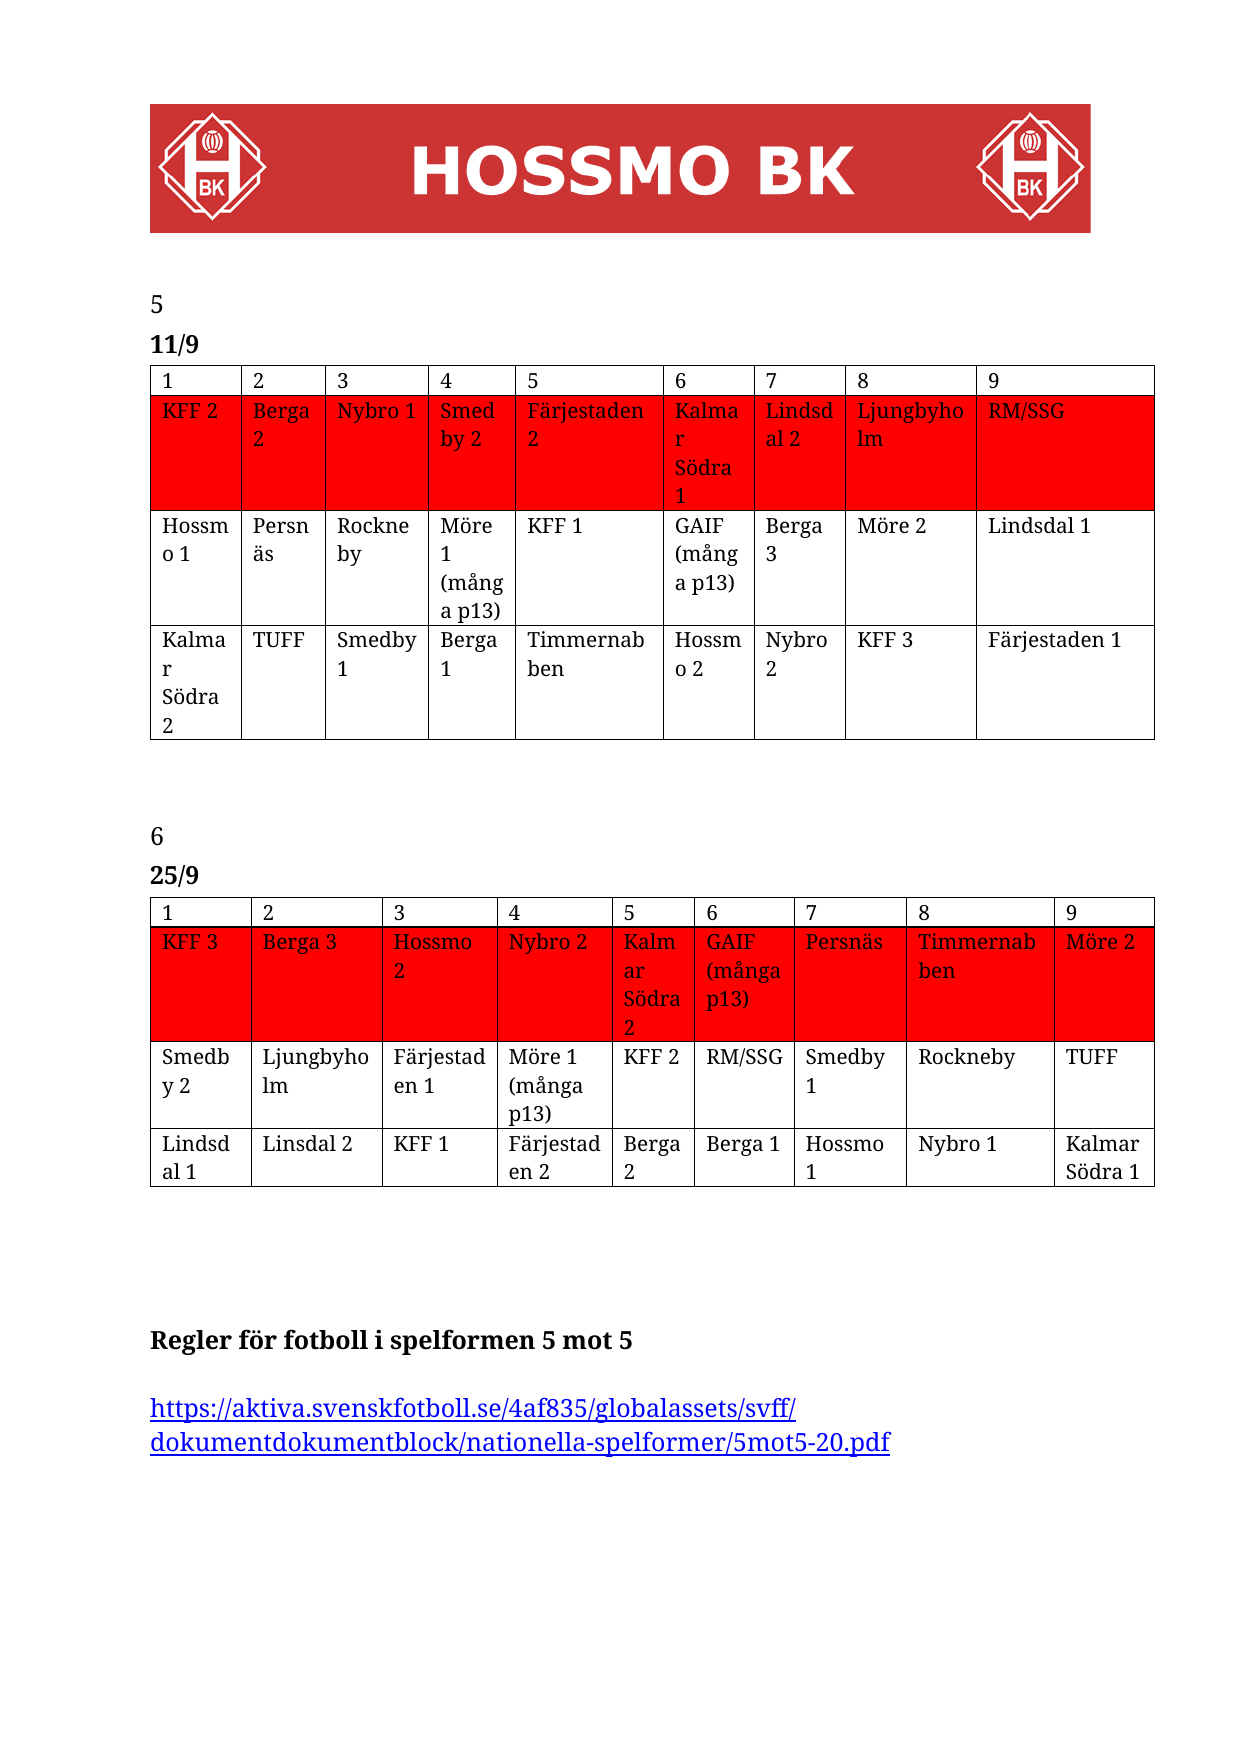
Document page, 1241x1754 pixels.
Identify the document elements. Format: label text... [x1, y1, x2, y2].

table_cell Ljungbyholm [846, 396, 976, 510]
table_header 4 [498, 898, 612, 926]
table_cell Hossmo 1 [795, 1129, 906, 1186]
table_cell Nybro 2 [755, 626, 845, 739]
table_cell Kalmar Södra 1 [664, 396, 754, 510]
table_cell Smedby 2 [151, 1042, 251, 1128]
text 25/9 [150, 858, 1090, 892]
table_cell Persnäs [795, 928, 906, 1041]
table_header 2 [252, 898, 382, 926]
table_header 8 [907, 898, 1054, 926]
text 6 [150, 819, 1090, 853]
table_cell Berga 3 [755, 511, 845, 624]
table_cell Berga 3 [252, 928, 382, 1041]
table_cell Berga 2 [613, 1129, 694, 1186]
table_cell Möre 1 (många p13) [429, 511, 515, 624]
table_cell Smedby 1 [326, 626, 428, 739]
text https://aktiva.svenskfotboll.se/4af835/globalassets/svff/dokumentdokumentblock/nationella-spelformer/5mot5-20.pdf [150, 1391, 1090, 1459]
table_header 6 [695, 898, 794, 926]
table_cell Lindsdal 1 [151, 1129, 251, 1186]
table_cell Lindsdal 2 [755, 396, 845, 510]
table_cell Berga 2 [242, 396, 325, 510]
table_cell Hossmo 2 [664, 626, 754, 739]
table_cell Kalmar Södra 1 [1055, 1129, 1154, 1186]
picture [150, 104, 1091, 248]
table_cell Färjestaden 1 [977, 626, 1154, 739]
table_cell Kalmar Södra 2 [613, 928, 694, 1041]
table_cell TUFF [242, 626, 325, 739]
table_cell Smedby 2 [429, 396, 515, 510]
table_cell Nybro 1 [907, 1129, 1054, 1186]
table_cell Timmernabben [907, 928, 1054, 1041]
table_header 3 [383, 898, 497, 926]
table_cell Ljungbyholm [252, 1042, 382, 1128]
table_header 2 [242, 366, 325, 395]
table_cell Möre 1 (många p13) [498, 1042, 612, 1128]
table_cell GAIF (många p13) [664, 511, 754, 624]
table_header 1 [151, 898, 251, 926]
table_cell Lindsdal 1 [977, 511, 1154, 624]
text Regler för fotboll i spelformen 5 mot 5 [150, 1323, 1090, 1357]
table_cell Smedby 1 [795, 1042, 906, 1128]
table_cell Kalmar Södra 2 [151, 626, 241, 739]
table_header 1 [151, 366, 241, 395]
table_cell Hossmo 2 [383, 928, 497, 1041]
table_header 4 [429, 366, 515, 395]
table_cell Linsdal 2 [252, 1129, 382, 1186]
table_cell KFF 3 [846, 626, 976, 739]
text 5 [150, 287, 1090, 321]
table_header 9 [1055, 898, 1154, 926]
table_cell Berga 1 [695, 1129, 794, 1186]
table_cell RM/SSG [695, 1042, 794, 1128]
table_cell Möre 2 [846, 511, 976, 624]
table_header 6 [664, 366, 754, 395]
table_header 3 [326, 366, 428, 395]
table_cell Färjestaden 1 [383, 1042, 497, 1128]
table_cell GAIF (många p13) [695, 928, 794, 1041]
table_header 5 [516, 366, 663, 395]
table_cell KFF 2 [613, 1042, 694, 1128]
table_header 9 [977, 366, 1154, 395]
table_cell Nybro 1 [326, 396, 428, 510]
table_cell RM/SSG [977, 396, 1154, 510]
table_cell KFF 3 [151, 928, 251, 1041]
table_header 8 [846, 366, 976, 395]
table_cell Hossmo 1 [151, 511, 241, 624]
table_cell Persnäs [242, 511, 325, 624]
table_cell Timmernabben [516, 626, 663, 739]
table_header 5 [613, 898, 694, 926]
table_cell Färjestaden 2 [498, 1129, 612, 1186]
table_cell Berga 1 [429, 626, 515, 739]
table_cell Möre 2 [1055, 928, 1154, 1041]
table_cell KFF 1 [383, 1129, 497, 1186]
table_cell TUFF [1055, 1042, 1154, 1128]
text 11/9 [150, 326, 1090, 360]
table_cell Rockneby [326, 511, 428, 624]
table_cell KFF 2 [151, 396, 241, 510]
table_header 7 [795, 898, 906, 926]
table_cell Rockneby [907, 1042, 1054, 1128]
table_cell KFF 1 [516, 511, 663, 624]
table_cell Färjestaden 2 [516, 396, 663, 510]
table_header 7 [755, 366, 845, 395]
table_cell Nybro 2 [498, 928, 612, 1041]
